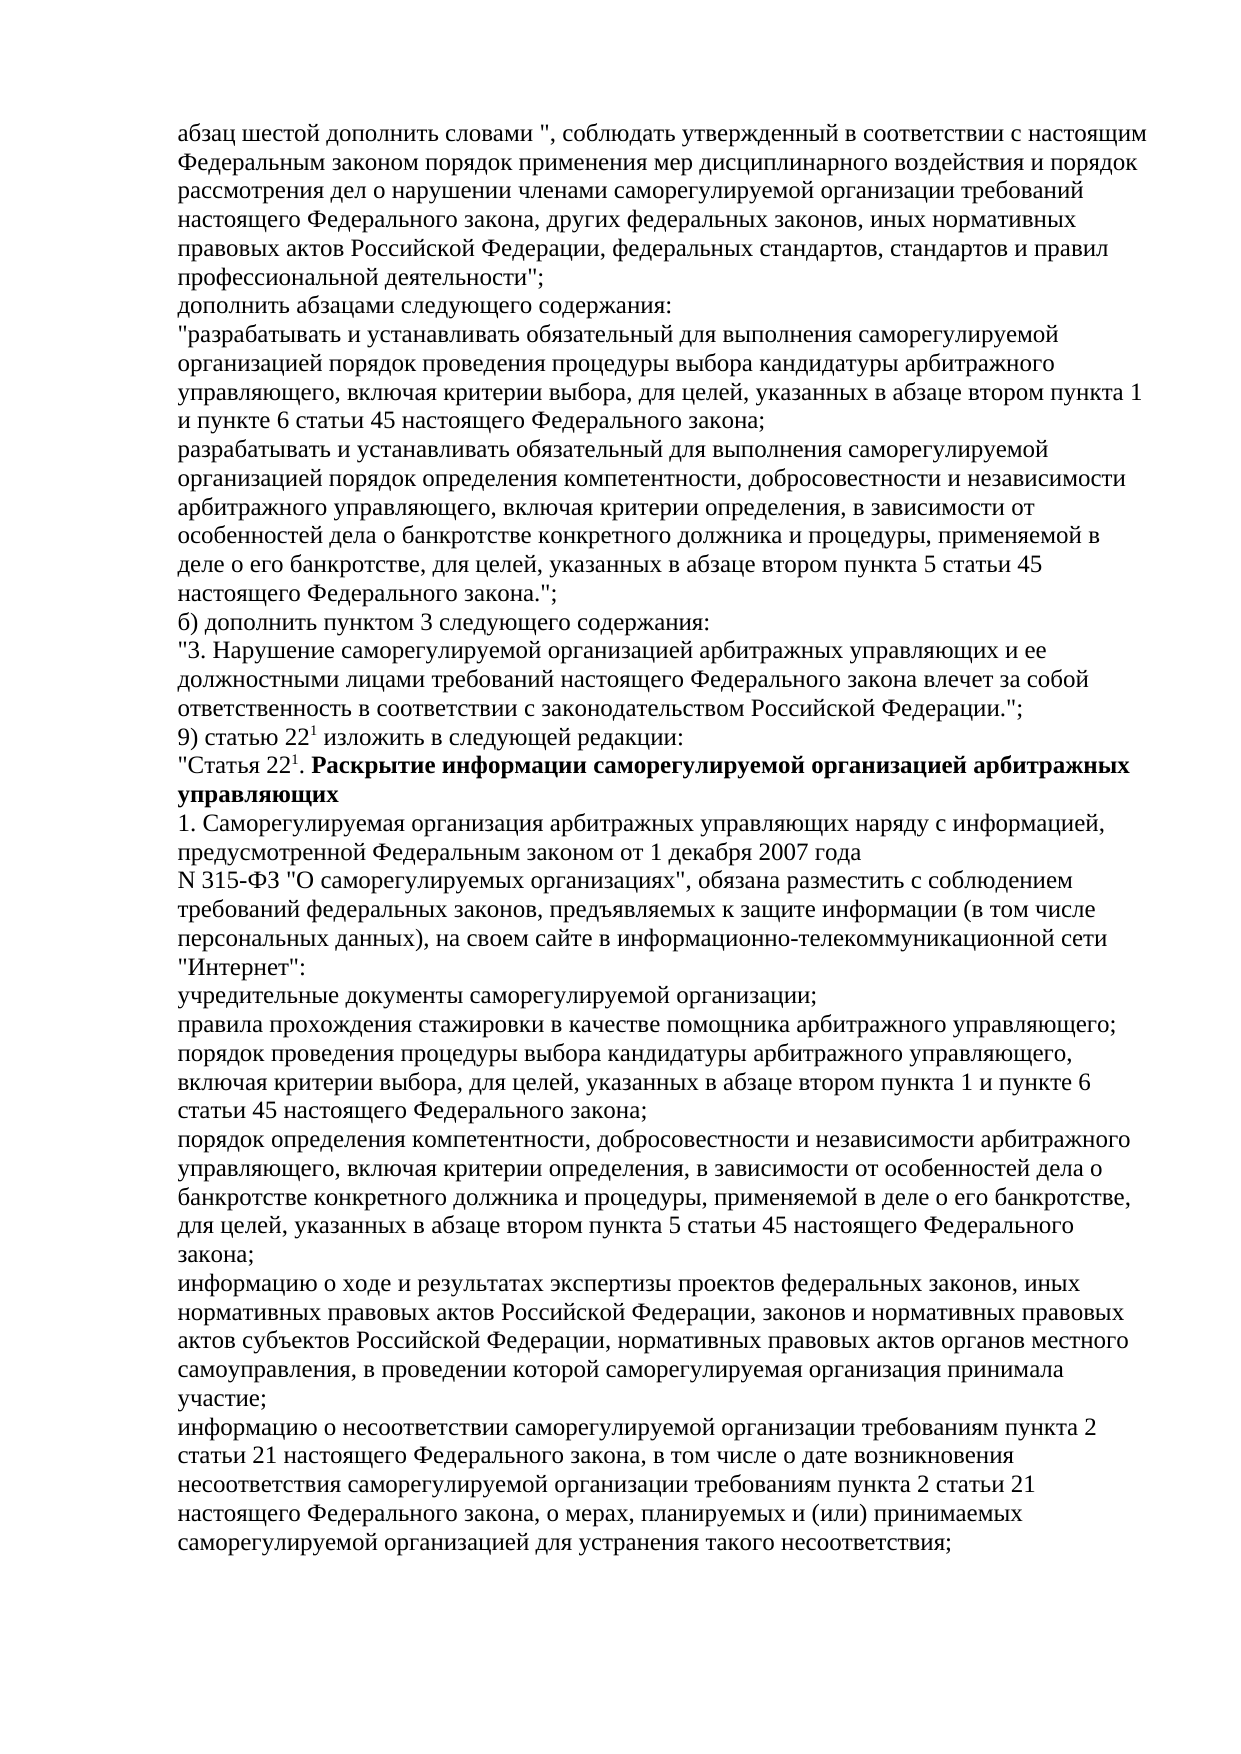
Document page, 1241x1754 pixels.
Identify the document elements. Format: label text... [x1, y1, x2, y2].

text абзац шестой дополнить словами ", соблюдать утвержденный в соответствии с настоящим Федеральным законом порядок применения мер дисциплинарного воздействия и порядок рассмотрения дел о нарушении членами саморегулируемой организации требований настоящего Федерального закона, других федеральных законов, иных нормативных правовых актов Российской Федерации, федеральных стандартов, стандартов и правил профессиональной деятельности"; [177, 118, 1152, 291]
text б) дополнить пунктом 3 следующего содержания: [177, 607, 1152, 636]
text 1. Саморегулируемая организация арбитражных управляющих наряду с информацией, предусмотренной Федеральным законом от 1 декабря 2007 года [177, 808, 1152, 866]
text порядок проведения процедуры выбора кандидатуры арбитражного управляющего, включая критерии выбора, для целей, указанных в абзаце втором пункта 1 и пункте 6 статьи 45 настоящего Федерального закона; [177, 1038, 1152, 1124]
text дополнить абзацами следующего содержания: [177, 291, 1152, 319]
text порядок определения компетентности, добросовестности и независимости арбитражного управляющего, включая критерии определения, в зависимости от особенностей дела о банкротстве конкретного должника и процедуры, применяемой в деле о его банкротстве, для целей, указанных в абзаце втором пункта 5 статьи 45 настоящего Федерального закона; [177, 1124, 1152, 1268]
text "разрабатывать и устанавливать обязательный для выполнения саморегулируемой организацией порядок проведения процедуры выбора кандидатуры арбитражного управляющего, включая критерии выбора, для целей, указанных в абзаце втором пункта 1 и пункте 6 статьи 45 настоящего Федерального закона; [177, 319, 1152, 434]
text "3. Нарушение саморегулируемой организацией арбитражных управляющих и ее должностными лицами требований настоящего Федерального закона влечет за собой ответственность в соответствии с законодательством Российской Федерации."; [177, 636, 1152, 722]
text информацию о ходе и результатах экспертизы проектов федеральных законов, иных нормативных правовых актов Российской Федерации, законов и нормативных правовых актов субъектов Российской Федерации, нормативных правовых актов органов местного самоуправления, в проведении которой саморегулируемая организация принимала участие; [177, 1268, 1152, 1412]
text "Статья 221. Раскрытие информации саморегулируемой организацией арбитражных управляющих [177, 751, 1152, 808]
text 9) статью 221 изложить в следующей редакции: [177, 722, 1152, 751]
text разрабатывать и устанавливать обязательный для выполнения саморегулируемой организацией порядок определения компетентности, добросовестности и независимости арбитражного управляющего, включая критерии определения, в зависимости от особенностей дела о банкротстве конкретного должника и процедуры, применяемой в деле о его банкротстве, для целей, указанных в абзаце втором пункта 5 статьи 45 настоящего Федерального закона."; [177, 434, 1152, 607]
text N 315-ФЗ "О саморегулируемых организациях", обязана разместить с соблюдением требований федеральных законов, предъявляемых к защите информации (в том числе персональных данных), на своем сайте в информационно-телекоммуникационной сети "Интернет": [177, 866, 1152, 981]
text учредительные документы саморегулируемой организации; [177, 981, 1152, 1009]
text правила прохождения стажировки в качестве помощника арбитражного управляющего; [177, 1009, 1152, 1038]
text информацию о несоответствии саморегулируемой организации требованиям пункта 2 статьи 21 настоящего Федерального закона, в том числе о дате возникновения несоответствия саморегулируемой организации требованиям пункта 2 статьи 21 настоящего Федерального закона, о мерах, планируемых и (или) принимаемых саморегулируемой организацией для устранения такого несоответствия; [177, 1412, 1152, 1556]
